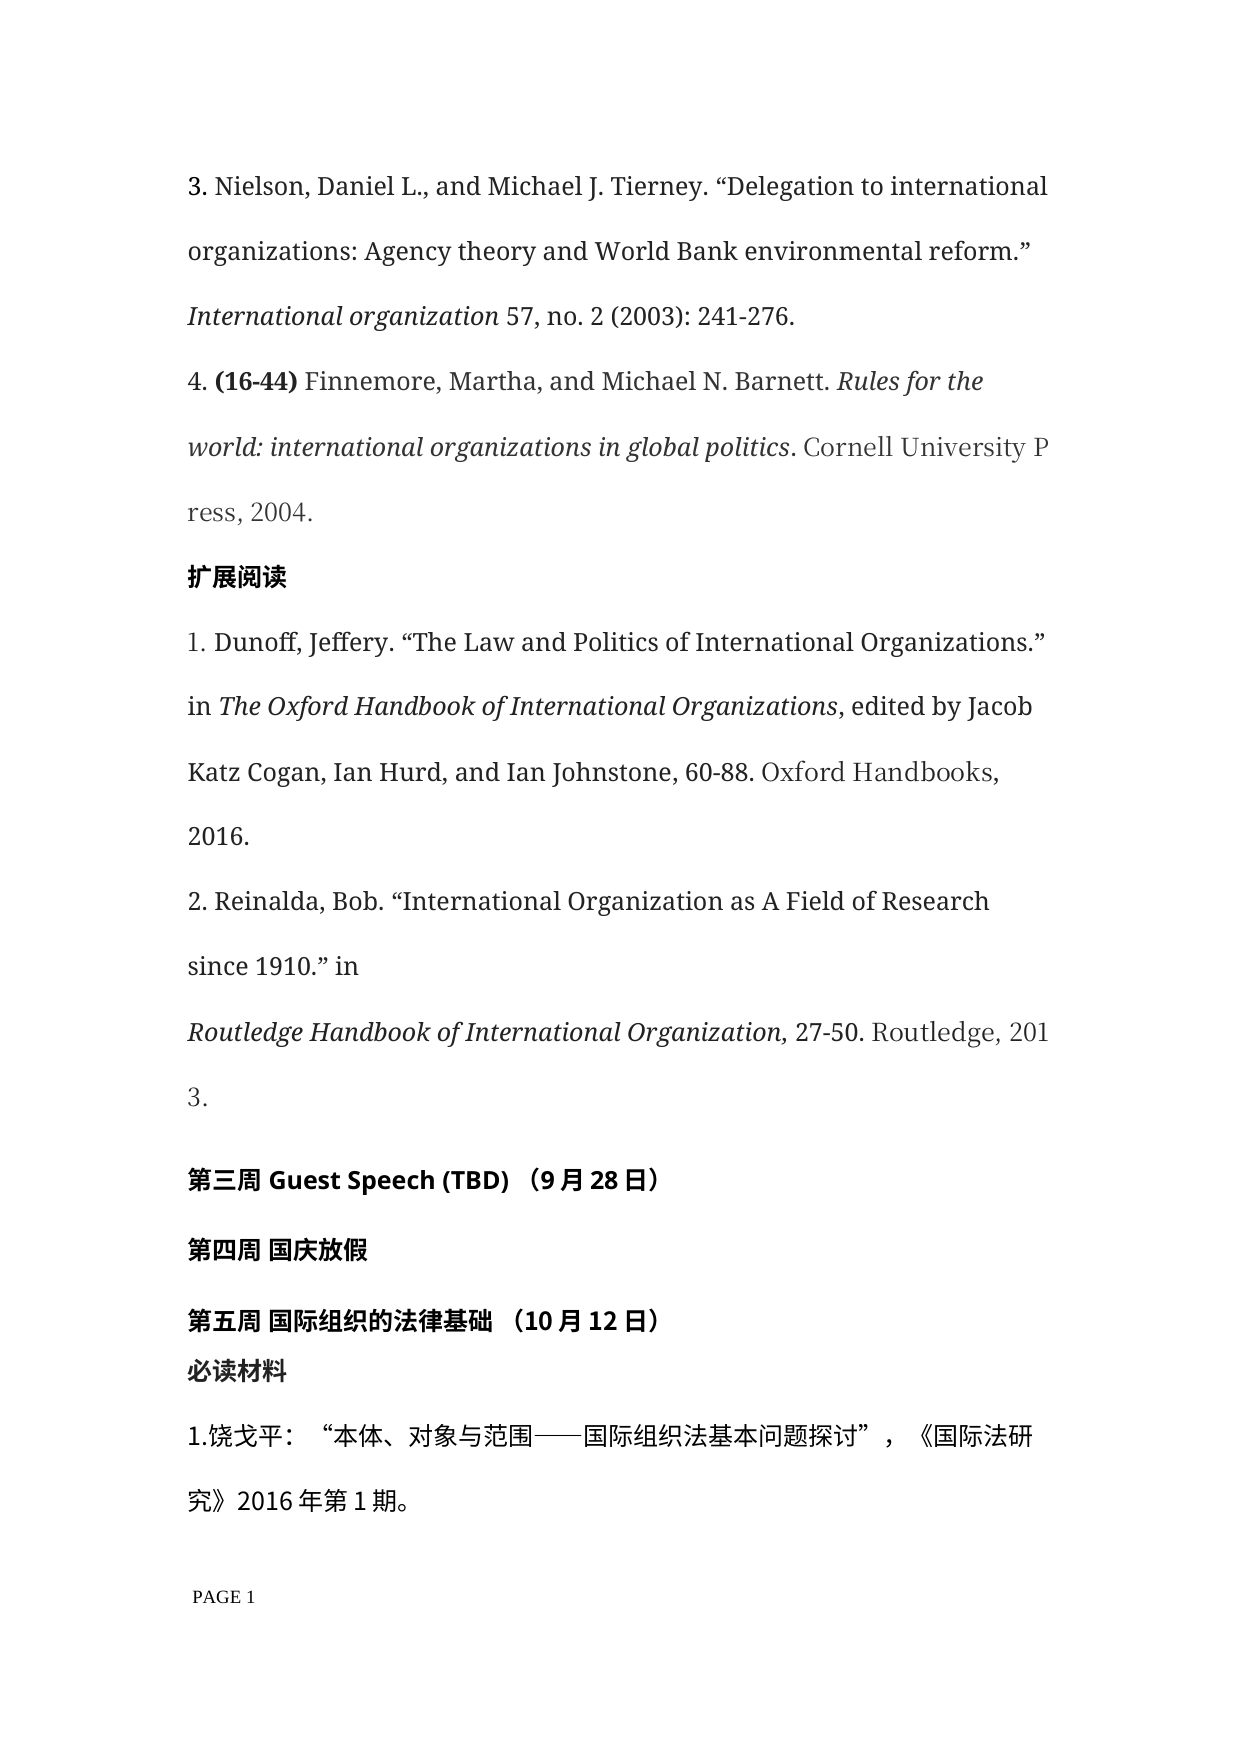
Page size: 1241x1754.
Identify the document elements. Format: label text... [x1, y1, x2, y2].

text 第四周 国庆放假 [187, 1231, 1053, 1267]
list Dunoff, Jeffery. “The Law and Politics of International Organizations.” in The Oxford Handbook of International Organizations, edited by Jacob Katz Cogan, Ian Hurd, and Ian Johnstone, 60-88. Oxford Handbooks, 2016. [187, 608, 1053, 868]
text Routledge Handbook of International Organization, 27-50. Routledge, 2013. [187, 998, 1053, 1128]
text 3. Nielson, Daniel L., and Michael J. Tierney. “Delegation to international organizations: Agency theory and World Bank environmental reform.” International organization 57, no. 2 (2003): 241-276. [187, 153, 1053, 348]
text 必读材料 [187, 1337, 1053, 1402]
text 第三周 Guest Speech (TBD) （9月28日） [187, 1160, 1053, 1197]
text 4. (16-44) Finnemore, Martha, and Michael N. Barnett. Rules for the world: international organizations in global politics. Cornell University Press, 2004. [187, 348, 1053, 543]
text 2. Reinalda, Bob. “International Organization as A Field of Research since 1910.” in [187, 868, 1053, 998]
text 扩展阅读 [187, 543, 1053, 608]
text 1.饶戈平：“本体、对象与范围——国际组织法基本问题探讨”，《国际法研究》2016年第1期。 [187, 1402, 1053, 1532]
text 第五周 国际组织的法律基础 （10月12日） [187, 1301, 1053, 1337]
